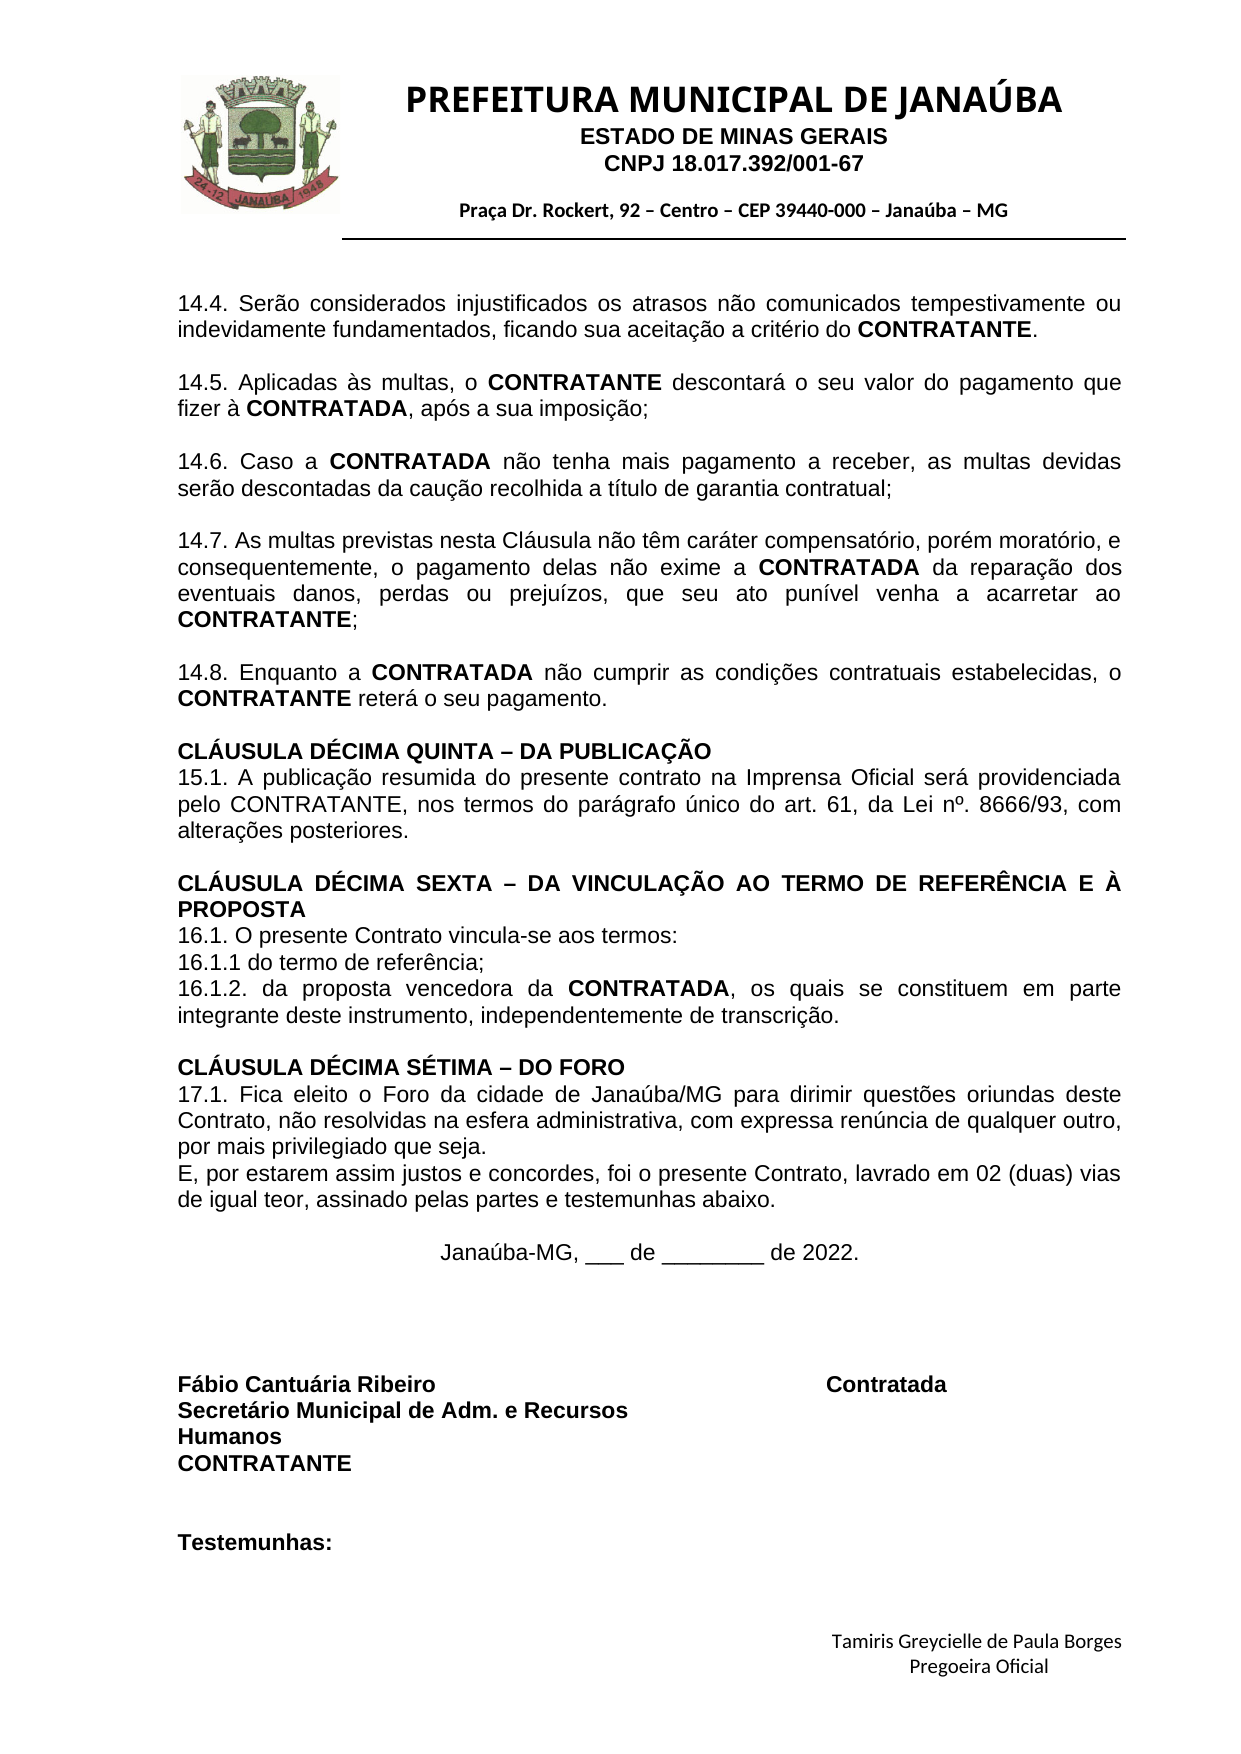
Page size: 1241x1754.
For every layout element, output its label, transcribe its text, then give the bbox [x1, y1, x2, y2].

text 16.1. O presente Contrato vincula-se aos termos: [177, 922, 1122, 949]
text Janaúba-MG, ___ de ________ de 2022. [177, 1239, 1122, 1265]
text 14.5. Aplicadas às multas, o CONTRATANTE descontará o seu valor do pagamento que fizer à CONTRATADA, após a sua imposição; [177, 369, 1122, 422]
text 14.7. As multas previstas nesta Cláusula não têm caráter compensatório, porém moratório, e consequentemente, o pagamento delas não exime a CONTRATADA da reparação dos eventuais danos, perdas ou prejuízos, que seu ato punível venha a acarretar ao CONTRATANTE; [177, 527, 1122, 633]
text 16.1.1 do termo de referência; [177, 949, 1122, 975]
text CLÁUSULA DÉCIMA SÉTIMA – DO FORO [177, 1054, 1122, 1081]
text CLÁUSULA DÉCIMA QUINTA – DA PUBLICAÇÃO [177, 738, 1122, 764]
text CLÁUSULA DÉCIMA SEXTA – DA VINCULAÇÃO AO TERMO DE REFERÊNCIA E À PROPOSTA [177, 870, 1122, 922]
text 16.1.2. da proposta vencedora da CONTRATADA, os quais se constituem em parte integrante deste instrumento, independentemente de transcrição. [177, 975, 1122, 1028]
table_header Fábio Cantuária Ribeiro Secretário Municipal de Adm. e Recursos Humanos CONTRATANTE [177, 1371, 650, 1529]
text 14.8. Enquanto a CONTRATADA não cumprir as condições contratuais estabelecidas, o CONTRATANTE reterá o seu pagamento. [177, 659, 1122, 712]
table_header Contratada [650, 1371, 1122, 1529]
text E, por estarem assim justos e concordes, foi o presente Contrato, lavrado em 02 (duas) vias de igual teor, assinado pelas partes e testemunhas abaixo. [177, 1160, 1122, 1212]
text 14.4. Serão considerados injustificados os atrasos não comunicados tempestivamente ou indevidamente fundamentados, ficando sua aceitação a critério do CONTRATANTE. [177, 290, 1122, 343]
text 14.6. Caso a CONTRATADA não tenha mais pagamento a receber, as multas devidas serão descontadas da caução recolhida a título de garantia contratual; [177, 448, 1122, 501]
picture [180, 75, 341, 214]
text 17.1. Fica eleito o Foro da cidade de Janaúba/MG para dirimir questões oriundas deste Contrato, não resolvidas na esfera administrativa, com expressa renúncia de qualquer outro, por mais privilegiado que seja. [177, 1081, 1122, 1160]
text Testemunhas: [177, 1529, 1122, 1555]
text 15.1. A publicação resumida do presente contrato na Imprensa Oficial será providenciada pelo CONTRATANTE, nos termos do parágrafo único do art. 61, da Lei nº. 8666/93, com alterações posteriores. [177, 764, 1122, 843]
